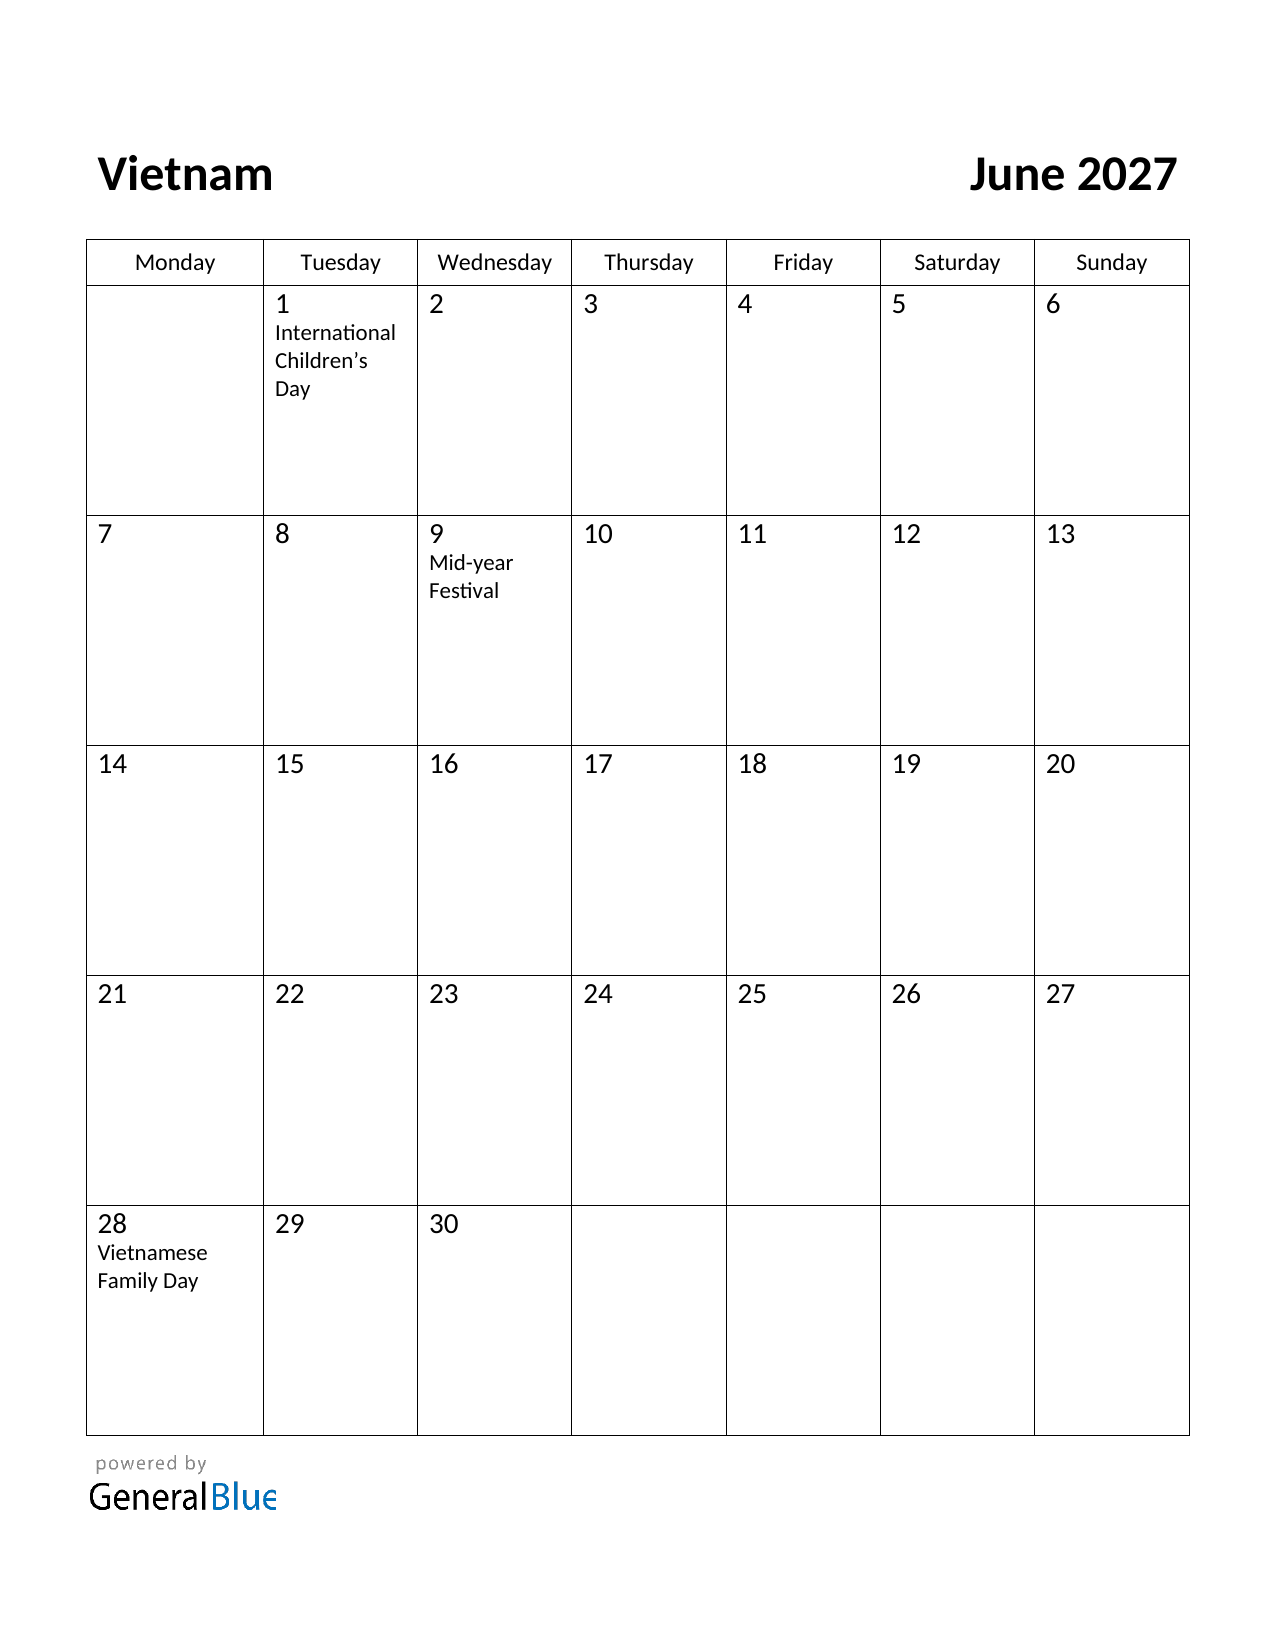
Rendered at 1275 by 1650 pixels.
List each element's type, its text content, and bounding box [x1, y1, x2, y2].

table_cell [1035, 778, 1189, 974]
table_cell [572, 1206, 726, 1238]
table_cell 23 [418, 976, 571, 1008]
table_cell 9 [418, 516, 571, 548]
table_cell 4 [727, 286, 880, 318]
table_cell Tuesday [264, 240, 417, 284]
table_cell [87, 778, 263, 974]
table_header June 2027 [572, 105, 1189, 239]
table_cell [572, 1008, 726, 1204]
table_cell 24 [572, 976, 726, 1008]
table_cell Thursday [572, 240, 726, 284]
table_cell 3 [572, 286, 726, 318]
table_cell [881, 548, 1034, 744]
table_cell [572, 548, 726, 744]
table_cell 6 [1035, 286, 1189, 318]
table_cell [1035, 1008, 1189, 1204]
table_cell [572, 1238, 726, 1434]
table_cell [264, 778, 417, 974]
table_cell [572, 778, 726, 974]
table_cell [87, 1008, 263, 1204]
table_cell [881, 778, 1034, 974]
table_cell 5 [881, 286, 1034, 318]
table_cell [1035, 1206, 1189, 1238]
table_cell International Children’s Day [264, 318, 417, 514]
table_cell [264, 1238, 417, 1434]
table_cell Wednesday [418, 240, 571, 284]
table_cell 22 [264, 976, 417, 1008]
table_cell 11 [727, 516, 880, 548]
table_cell 12 [881, 516, 1034, 548]
table_cell 8 [264, 516, 417, 548]
table_cell [1035, 1238, 1189, 1434]
table_cell Friday [727, 240, 880, 284]
table_cell 1 [264, 286, 417, 318]
table_cell [264, 1008, 417, 1204]
table_cell [727, 1206, 880, 1238]
table_cell 17 [572, 746, 726, 778]
table_cell 20 [1035, 746, 1189, 778]
table_cell [727, 1238, 880, 1434]
table_cell 26 [881, 976, 1034, 1008]
table_cell [87, 286, 263, 318]
table_cell 19 [881, 746, 1034, 778]
table_cell [418, 778, 571, 974]
table_cell 2 [418, 286, 571, 318]
table_cell 21 [87, 976, 263, 1008]
table_cell [881, 1238, 1034, 1434]
table_cell Vietnamese Family Day [87, 1238, 263, 1434]
table_cell 15 [264, 746, 417, 778]
table_cell 27 [1035, 976, 1189, 1008]
table_header Vietnam [86, 105, 572, 239]
table_cell [87, 318, 263, 514]
table_cell 28 [87, 1206, 263, 1238]
table_cell [418, 1008, 571, 1204]
table_cell [727, 1008, 880, 1204]
table_cell 16 [418, 746, 571, 778]
table_cell [881, 1008, 1034, 1204]
table_cell [727, 318, 880, 514]
table_cell [881, 1206, 1034, 1238]
table_cell Monday [87, 240, 263, 284]
picture [88, 1452, 276, 1515]
table_cell 14 [87, 746, 263, 778]
table_cell 13 [1035, 516, 1189, 548]
table_cell [881, 318, 1034, 514]
table_cell Sunday [1035, 240, 1189, 284]
table_cell [264, 548, 417, 744]
table_cell 30 [418, 1206, 571, 1238]
table_cell [86, 1436, 1189, 1534]
table_cell [1035, 548, 1189, 744]
table_cell [727, 778, 880, 974]
table_cell [87, 548, 263, 744]
table_cell [418, 318, 571, 514]
table_cell [727, 548, 880, 744]
table_cell 7 [87, 516, 263, 548]
table_cell [1035, 318, 1189, 514]
table_cell Mid-year Festival [418, 548, 571, 744]
table_cell 18 [727, 746, 880, 778]
table_cell 10 [572, 516, 726, 548]
table_cell 25 [727, 976, 880, 1008]
table_cell [572, 318, 726, 514]
table_cell 29 [264, 1206, 417, 1238]
table_cell Saturday [881, 240, 1034, 284]
table_cell [418, 1238, 571, 1434]
